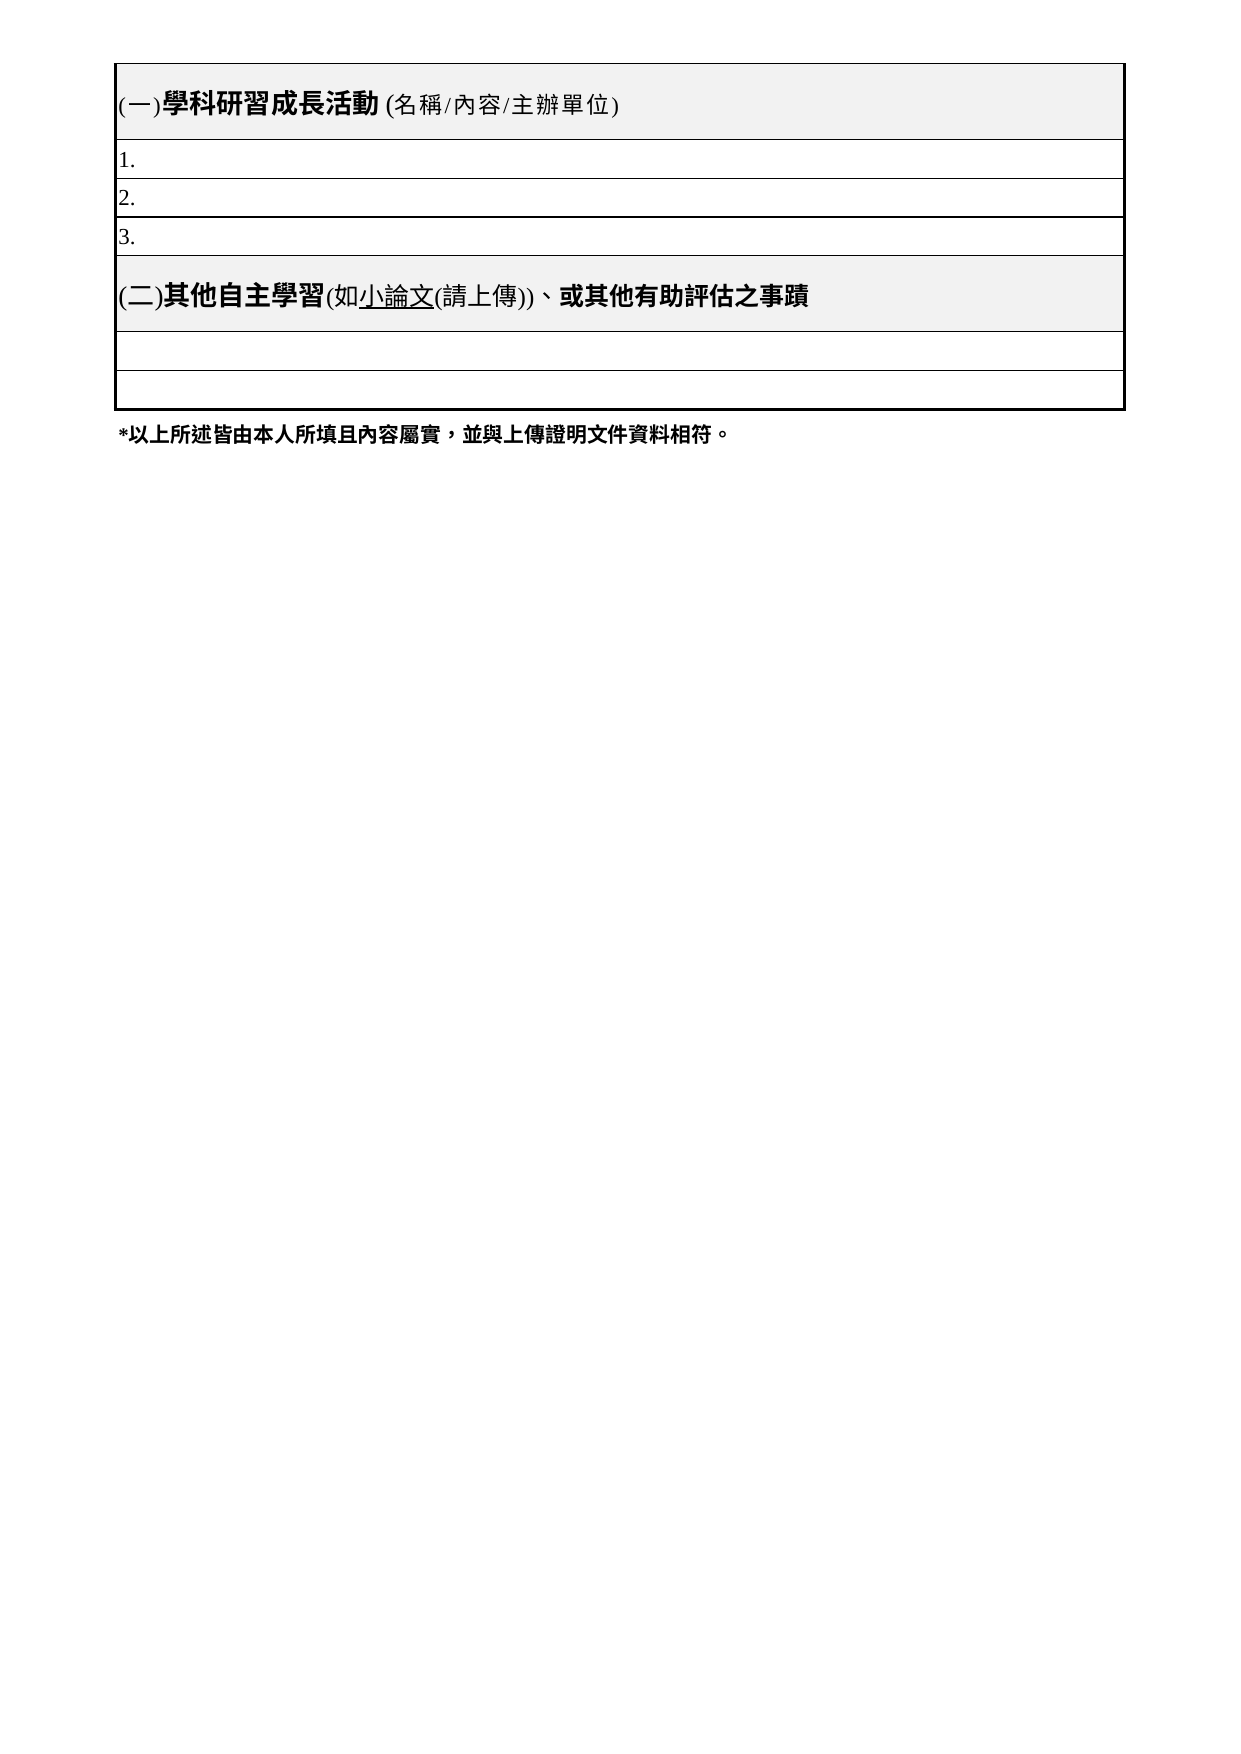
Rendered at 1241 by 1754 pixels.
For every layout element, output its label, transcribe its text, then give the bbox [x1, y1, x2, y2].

table_cell 2. [117, 179, 1123, 216]
table_cell (一)學科研習成長活動 (名稱/內容/主辦單位) [117, 64, 1123, 139]
table_cell (二)其他自主學習(如小論文(請上傳))、或其他有助評估之事蹟 [117, 256, 1123, 331]
text *以上所述皆由本人所填且內容屬實，並與上傳證明文件資料相符。 [118, 419, 1122, 449]
table_cell [117, 371, 1123, 408]
table_cell 3. [117, 218, 1123, 255]
table_cell 1. [117, 140, 1123, 178]
table_cell [117, 332, 1123, 369]
